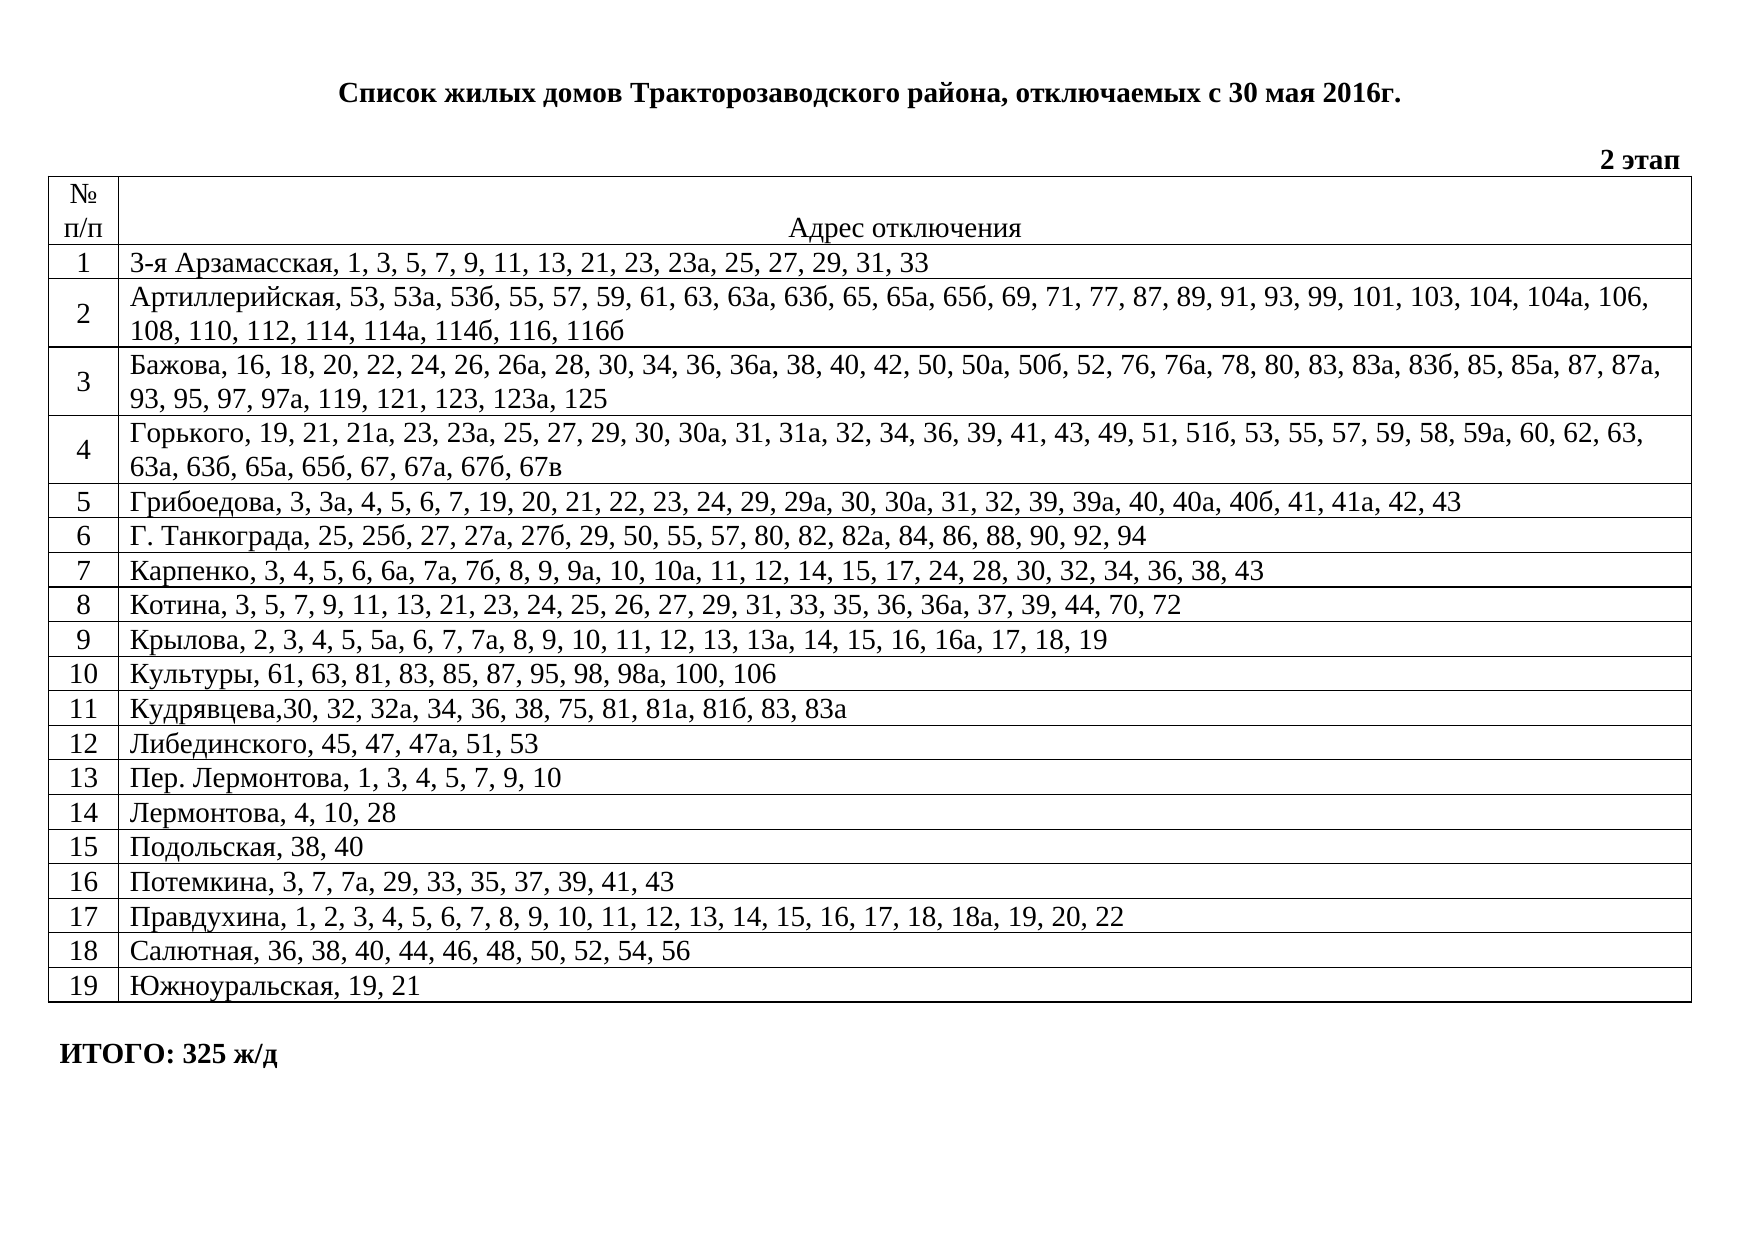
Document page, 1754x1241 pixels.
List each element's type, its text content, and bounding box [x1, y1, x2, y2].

table_cell Крылова, 2, 3, 4, 5, 5а, 6, 7, 7а, 8, 9, 10, 11, 12, 13, 13а, 14, 15, 16, 16а, 17, 18, 19 [119, 622, 1691, 656]
table_cell 12 [49, 726, 118, 759]
table_cell 3-я Арзамасская, 1, 3, 5, 7, 9, 11, 13, 21, 23, 23а, 25, 27, 29, 31, 33 [119, 245, 1691, 278]
table_cell 9 [49, 622, 118, 656]
table_cell Салютная, 36, 38, 40, 44, 46, 48, 50, 52, 54, 56 [119, 933, 1691, 967]
table_cell 14 [49, 795, 118, 828]
table_cell 5 [49, 484, 118, 517]
table_cell 7 [49, 553, 118, 586]
table_header Адрес отключения [119, 177, 1691, 244]
table_cell Лермонтова, 4, 10, 28 [119, 795, 1691, 828]
text ИТОГО: 325 ж/д [59, 1036, 1680, 1069]
table_cell 10 [49, 657, 118, 690]
table_cell 11 [49, 691, 118, 725]
table_header № п/п [49, 177, 118, 244]
table_cell 15 [49, 830, 118, 863]
table_cell Потемкина, 3, 7, 7а, 29, 33, 35, 37, 39, 41, 43 [119, 864, 1691, 898]
table_cell Горького, 19, 21, 21а, 23, 23а, 25, 27, 29, 30, 30а, 31, 31а, 32, 34, 36, 39, 41, 43, 49, 51, 51б, 53, 55, 57, 59, 58, 59а, 60, 62, 63, 63а, 63б, 65а, 65б, 67, 67а, 67б, 67в [119, 416, 1691, 483]
table_cell 17 [49, 899, 118, 932]
table_cell Грибоедова, 3, 3а, 4, 5, 6, 7, 19, 20, 21, 22, 23, 24, 29, 29а, 30, 30а, 31, 32, 39, 39а, 40, 40а, 40б, 41, 41а, 42, 43 [119, 484, 1691, 517]
table_cell Южноуральская, 19, 21 [119, 968, 1691, 1001]
table_cell Г. Танкограда, 25, 25б, 27, 27а, 27б, 29, 50, 55, 57, 80, 82, 82а, 84, 86, 88, 90, 92, 94 [119, 518, 1691, 552]
table_cell 16 [49, 864, 118, 898]
table_cell 18 [49, 933, 118, 967]
table_cell Артиллерийская, 53, 53а, 53б, 55, 57, 59, 61, 63, 63а, 63б, 65, 65а, 65б, 69, 71, 77, 87, 89, 91, 93, 99, 101, 103, 104, 104а, 106, 108, 110, 112, 114, 114а, 114б, 116, 116б [119, 279, 1691, 346]
text Список жилых домов Тракторозаводского района, отключаемых с 30 мая 2016г. [59, 75, 1680, 108]
text 2 этап [59, 142, 1680, 176]
table_cell 19 [49, 968, 118, 1001]
table_cell 4 [49, 416, 118, 483]
table_cell Либединского, 45, 47, 47а, 51, 53 [119, 726, 1691, 759]
table_cell Котина, 3, 5, 7, 9, 11, 13, 21, 23, 24, 25, 26, 27, 29, 31, 33, 35, 36, 36а, 37, 39, 44, 70, 72 [119, 588, 1691, 621]
table_cell 8 [49, 588, 118, 621]
table_cell Культуры, 61, 63, 81, 83, 85, 87, 95, 98, 98а, 100, 106 [119, 657, 1691, 690]
table_cell Карпенко, 3, 4, 5, 6, 6а, 7а, 7б, 8, 9, 9а, 10, 10а, 11, 12, 14, 15, 17, 24, 28, 30, 32, 34, 36, 38, 43 [119, 553, 1691, 586]
table_cell Правдухина, 1, 2, 3, 4, 5, 6, 7, 8, 9, 10, 11, 12, 13, 14, 15, 16, 17, 18, 18а, 19, 20, 22 [119, 899, 1691, 932]
table_cell 13 [49, 760, 118, 794]
table_cell Пер. Лермонтова, 1, 3, 4, 5, 7, 9, 10 [119, 760, 1691, 794]
table_cell 1 [49, 245, 118, 278]
table_cell Бажова, 16, 18, 20, 22, 24, 26, 26а, 28, 30, 34, 36, 36а, 38, 40, 42, 50, 50а, 50б, 52, 76, 76а, 78, 80, 83, 83а, 83б, 85, 85а, 87, 87а, 93, 95, 97, 97а, 119, 121, 123, 123а, 125 [119, 348, 1691, 414]
table_cell 3 [49, 348, 118, 414]
table_cell Кудрявцева,30, 32, 32а, 34, 36, 38, 75, 81, 81а, 81б, 83, 83а [119, 691, 1691, 725]
table_cell 2 [49, 279, 118, 346]
table_cell Подольская, 38, 40 [119, 830, 1691, 863]
table_cell 6 [49, 518, 118, 552]
